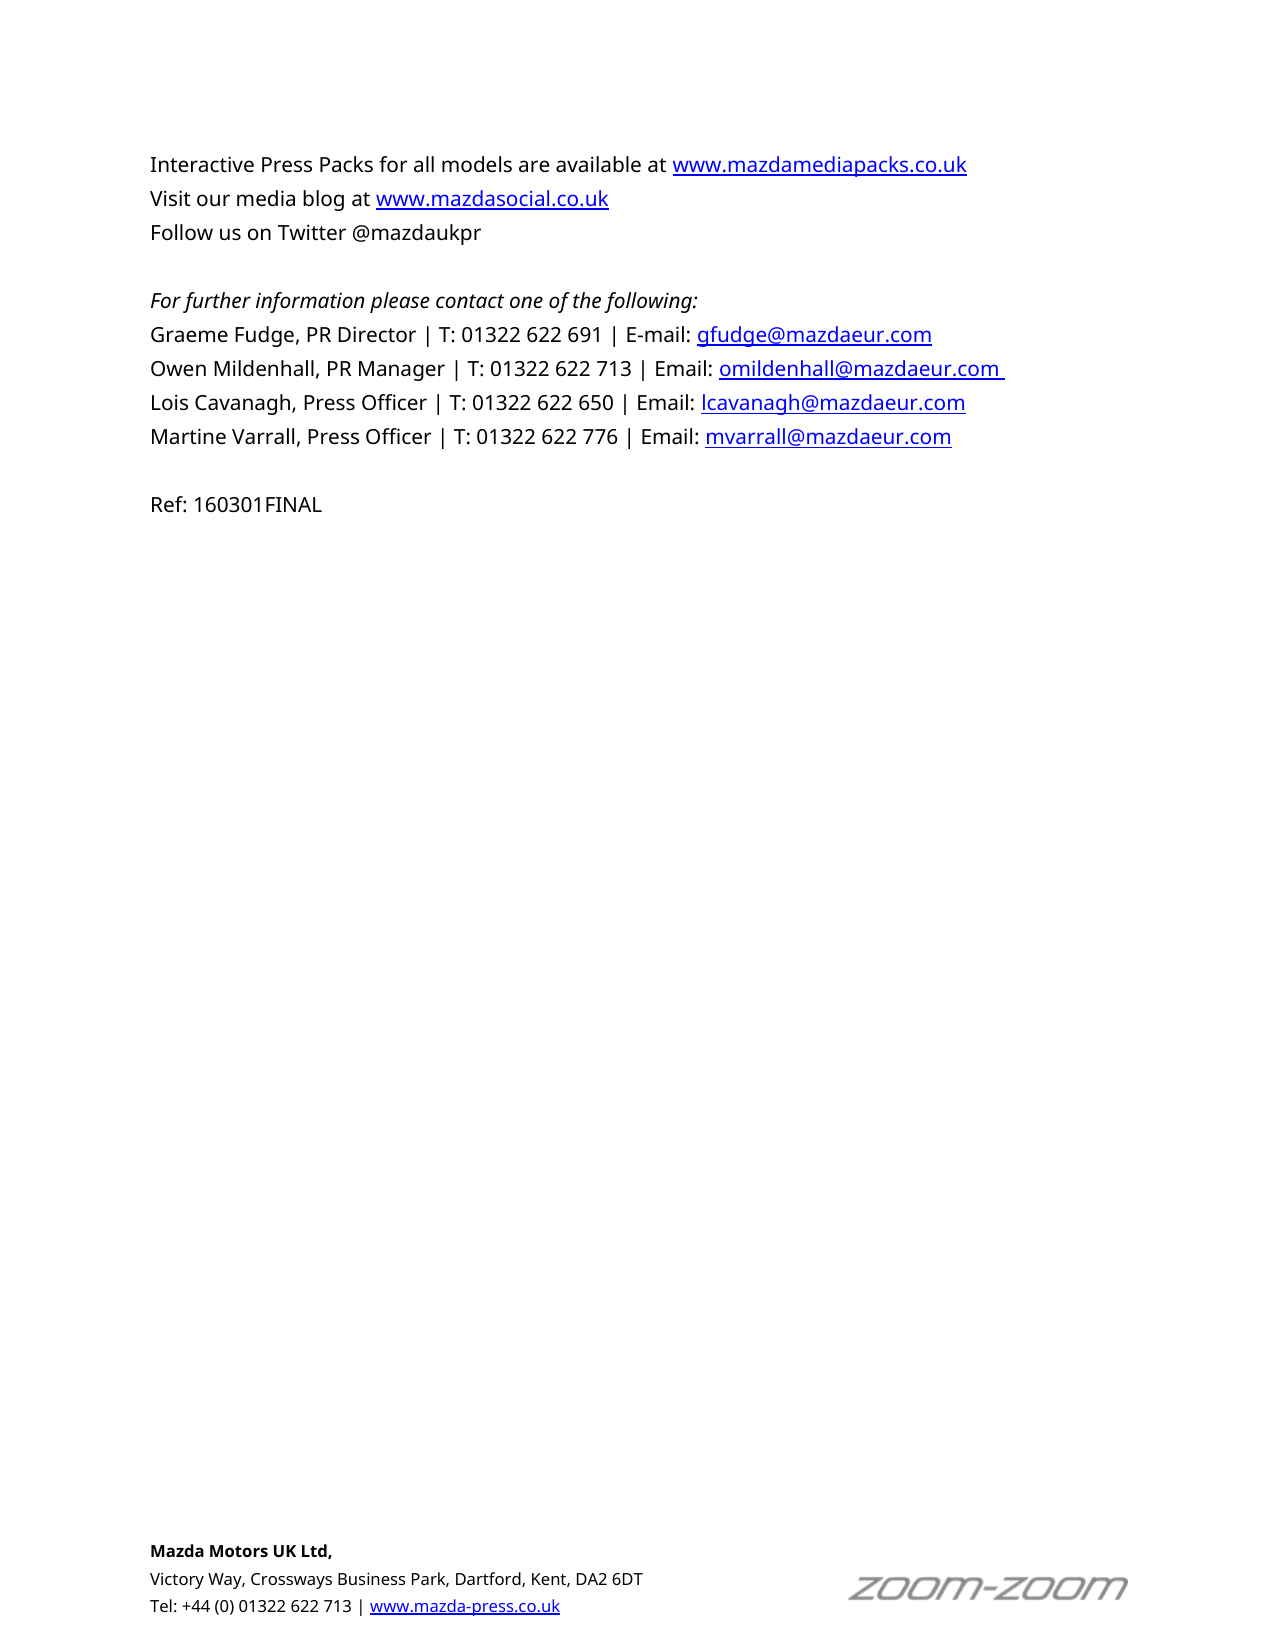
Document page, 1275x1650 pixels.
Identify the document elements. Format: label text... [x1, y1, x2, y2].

text Visit our media blog at www.mazdasocial.co.uk [150, 184, 1125, 212]
text Lois Cavanagh, Press Officer | T: 01322 622 650 | Email: lcavanagh@mazdaeur.com [150, 388, 1125, 417]
text Ref: 160301FINAL [150, 491, 1125, 519]
text Interactive Press Packs for all models are available at www.mazdamediapacks.co.uk [150, 150, 1125, 178]
text Owen Mildenhall, PR Manager | T: 01322 622 713 | Email: omildenhall@mazdaeur.com [150, 354, 1125, 383]
text Follow us on Twitter @mazdaukpr [150, 218, 1125, 247]
text Martine Varrall, Press Officer | T: 01322 622 776 | Email: mvarrall@mazdaeur.com [150, 422, 1125, 451]
text Graeme Fudge, PR Director | T: 01322 622 691 | E-mail: gfudge@mazdaeur.com [150, 320, 1125, 349]
text For further information please contact one of the following: [150, 286, 1125, 315]
picture [840, 1569, 1136, 1608]
